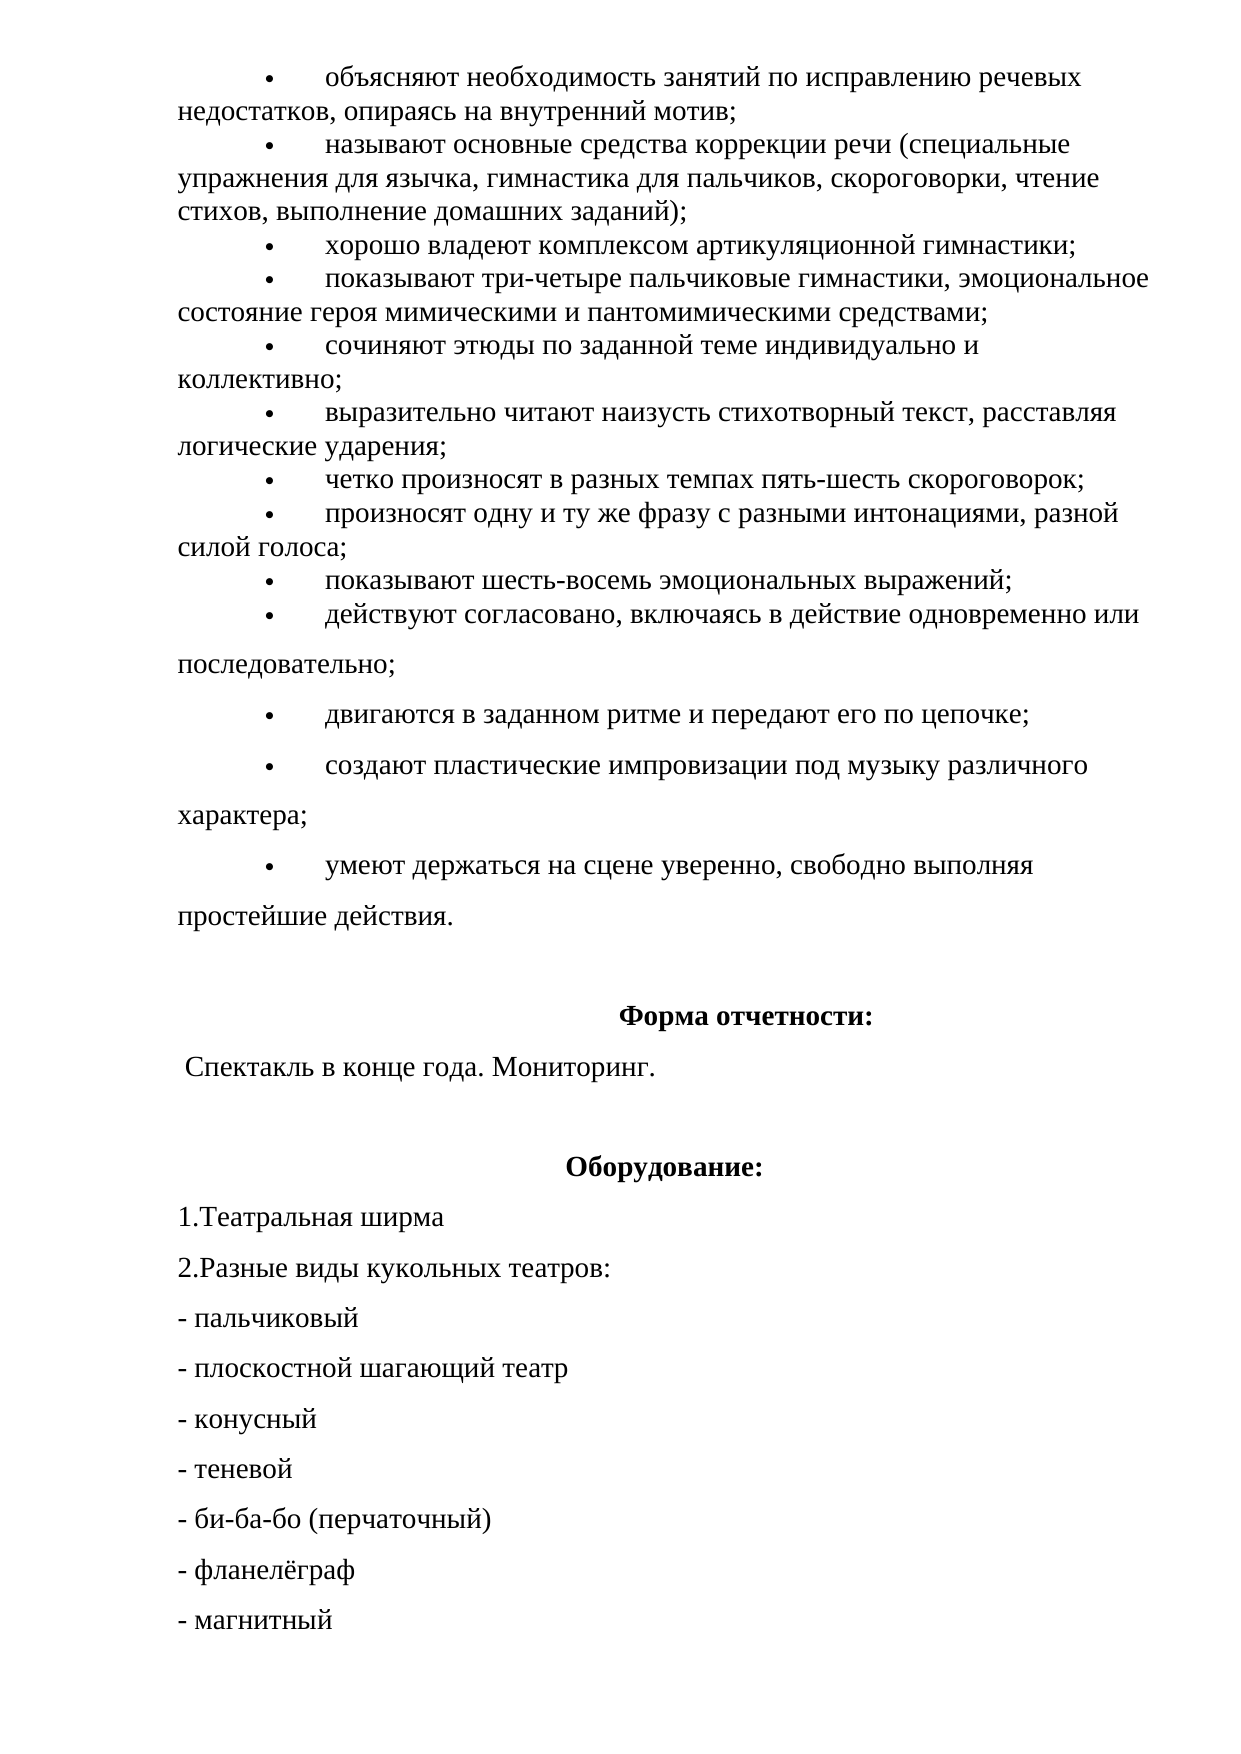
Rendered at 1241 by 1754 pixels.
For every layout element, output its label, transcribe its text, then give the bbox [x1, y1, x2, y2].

text Спектакль в конце года. Мониторинг. [177, 1049, 1152, 1082]
list показывают три-четыре пальчиковые гимнастики, эмоциональное состояние героя мимическими и пантомимическими средствами; [177, 260, 1152, 327]
list называют основные средства коррекции речи (специальные упражнения для язычка, гимнастика для пальчиков, скороговорки, чтение стихов, выполнение домашних заданий); [177, 126, 1152, 227]
text - плоскостной шагающий театр [177, 1351, 1152, 1384]
list действуют согласовано, включаясь в действие одновременно или последовательно; [177, 596, 1152, 680]
text - теневой [177, 1451, 1152, 1485]
text - би-ба-бо (перчаточный) [177, 1501, 1152, 1535]
text Оборудование: [177, 1149, 1152, 1183]
text 2.Разные виды кукольных театров: - пальчиковый [177, 1250, 1152, 1334]
list создают пластические импровизации под музыку различного характера; [177, 747, 1152, 831]
list объясняют необходимость занятий по исправлению речевых недостатков, опираясь на внутренний мотив; [177, 59, 1152, 126]
text - фланелёграф [177, 1552, 1152, 1585]
text - конусный [177, 1401, 1152, 1434]
list хорошо владеют комплексом артикуляционной гимнастики; [177, 227, 1152, 260]
list показывают шесть-восемь эмоциональных выражений; [177, 562, 1152, 596]
text Форма отчетности: [341, 998, 1152, 1032]
text - магнитный [177, 1602, 1152, 1636]
list умеют держаться на сцене уверенно, свободно выполняя простейшие действия. [177, 847, 1152, 931]
list сочиняют этюды по заданной теме индивидуально и коллективно; [177, 327, 1152, 394]
list двигаются в заданном ритме и передают его по цепочке; [177, 696, 1152, 730]
text 1.Театральная ширма [177, 1199, 1152, 1233]
list выразительно читают наизусть стихотворный текст, расставляя логические ударения; [177, 394, 1152, 462]
list четко произносят в разных темпах пять-шесть скороговорок; [177, 462, 1152, 495]
list произносят одну и ту же фразу с разными интонациями, разной силой голоса; [177, 495, 1152, 562]
